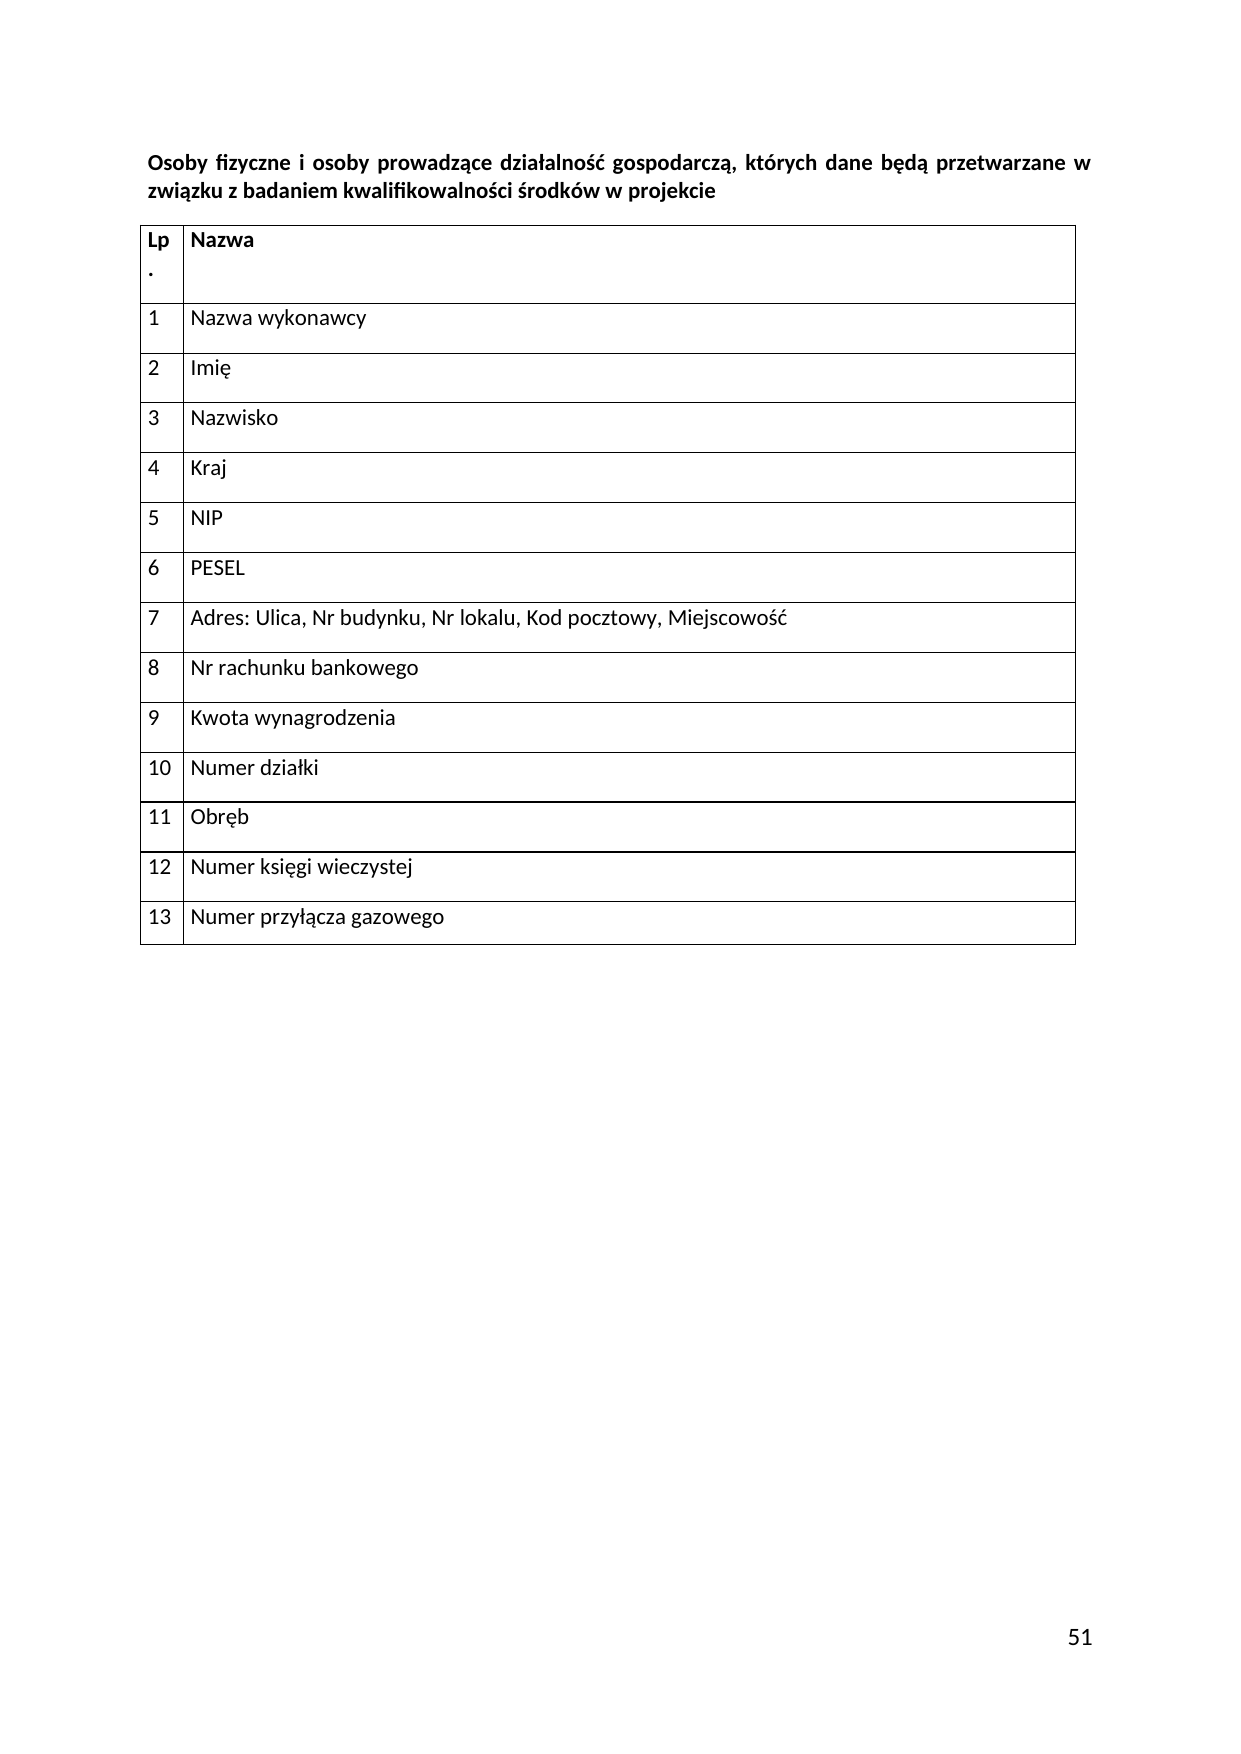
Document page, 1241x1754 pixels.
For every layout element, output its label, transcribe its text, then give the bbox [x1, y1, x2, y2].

table_cell 6 [141, 553, 183, 602]
table_cell Numer działki [184, 753, 1075, 801]
table_cell Obręb [184, 803, 1075, 851]
table_cell Nazwisko [184, 403, 1075, 452]
table_cell 5 [141, 503, 183, 552]
table_cell PESEL [184, 553, 1075, 602]
table_header Lp. [141, 226, 183, 302]
table_cell Imię [184, 354, 1075, 402]
table_cell 10 [141, 753, 183, 801]
table_cell 4 [141, 453, 183, 502]
table_cell 7 [141, 603, 183, 652]
table_cell Kraj [184, 453, 1075, 502]
table_cell 1 [141, 304, 183, 352]
table_header Nazwa [184, 226, 1075, 302]
table_cell 11 [141, 803, 183, 851]
table_cell 13 [141, 902, 183, 944]
table_cell 12 [141, 853, 183, 901]
table_cell Kwota wynagrodzenia [184, 703, 1075, 752]
table_cell Numer księgi wieczystej [184, 853, 1075, 901]
table_cell 8 [141, 653, 183, 702]
table_cell 9 [141, 703, 183, 752]
table_cell NIP [184, 503, 1075, 552]
table_cell Numer przyłącza gazowego [184, 902, 1075, 944]
table_cell Nr rachunku bankowego [184, 653, 1075, 702]
text Osoby fizyczne i osoby prowadzące działalność gospodarczą, których dane będą przetwarzane w związku z badaniem kwalifikowalności środków w projekcie [148, 148, 1092, 204]
table_cell 2 [141, 354, 183, 402]
table_cell 3 [141, 403, 183, 452]
table_cell Adres: Ulica, Nr budynku, Nr lokalu, Kod pocztowy, Miejscowość [184, 603, 1075, 652]
table_cell Nazwa wykonawcy [184, 304, 1075, 352]
